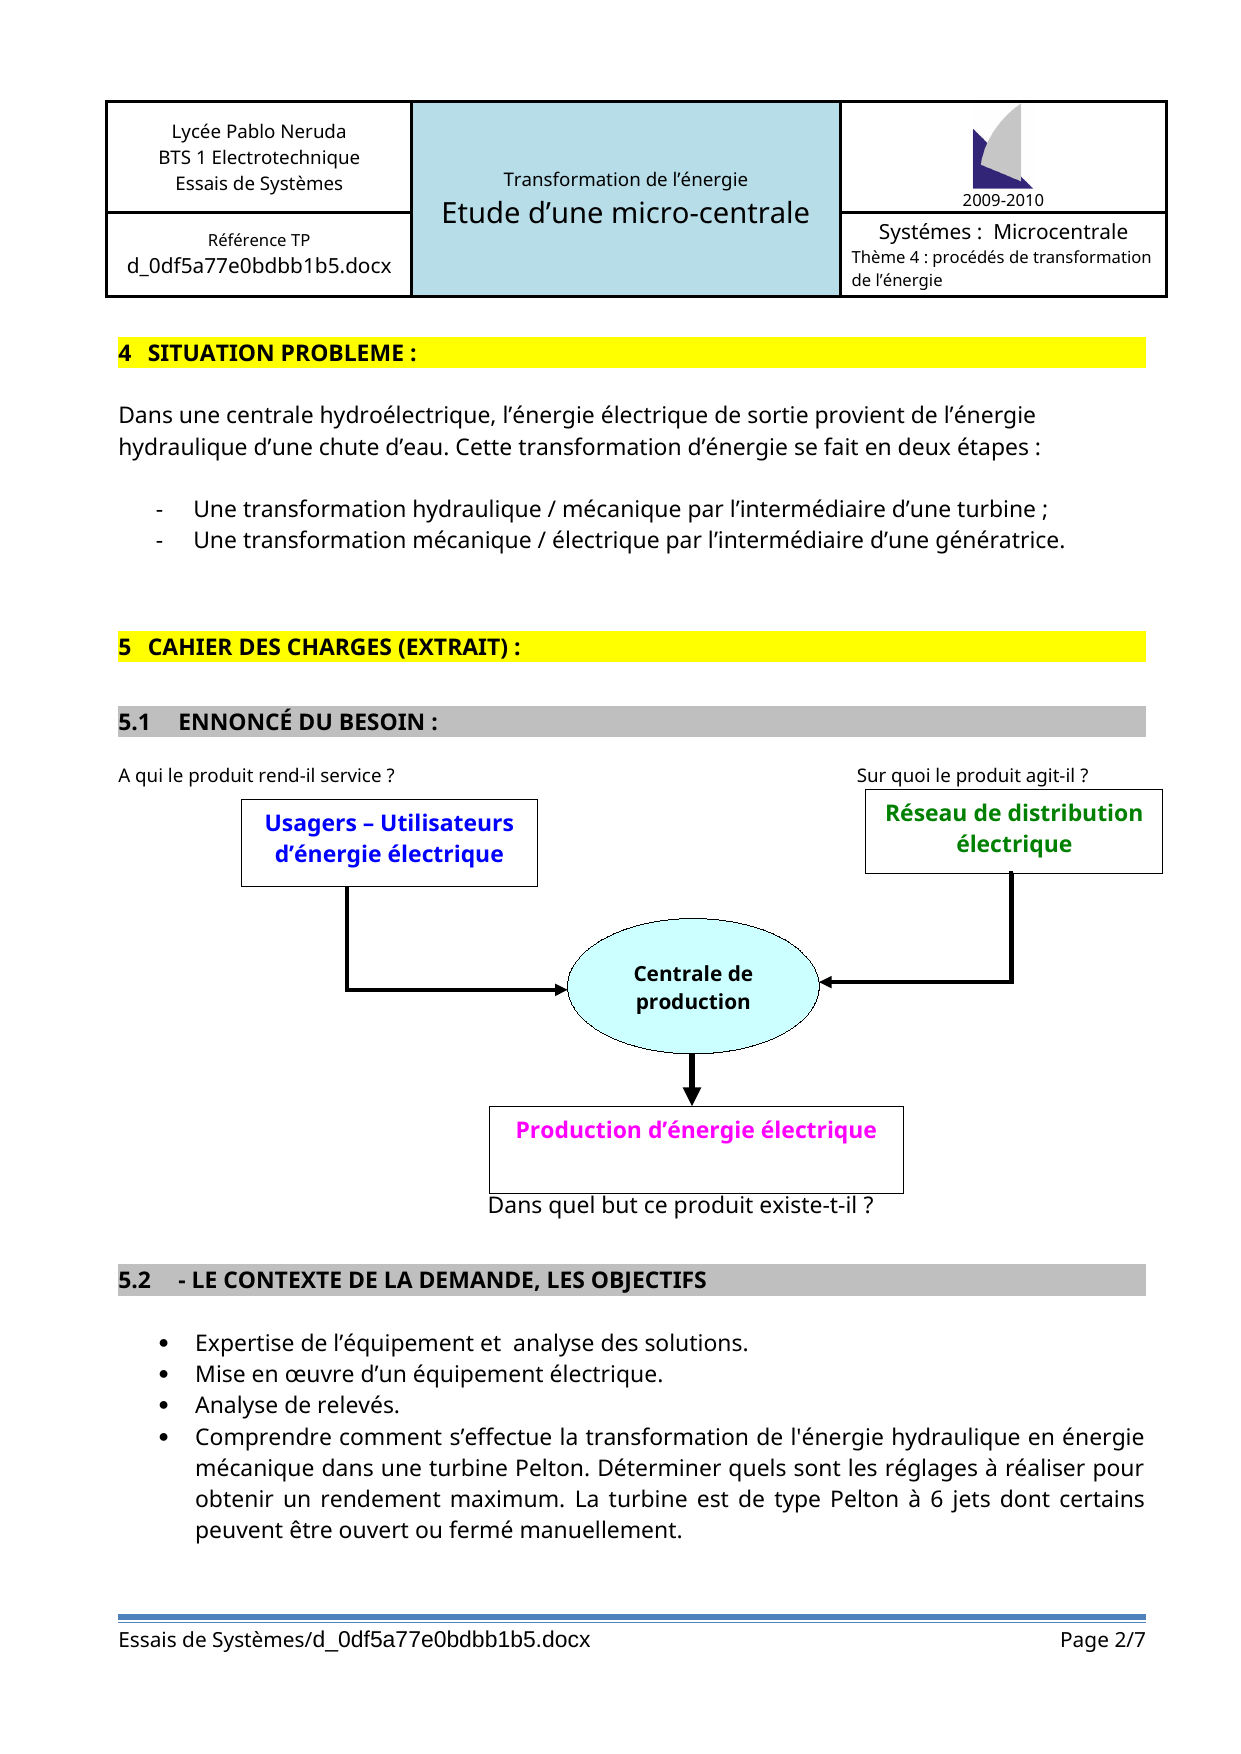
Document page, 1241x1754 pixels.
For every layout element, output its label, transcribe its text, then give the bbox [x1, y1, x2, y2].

text A qui le produit rend-il service ? Sur quoi le produit agit-il ? [118, 762, 1146, 788]
list Expertise de l’équipement et analyse des solutions. [159, 1327, 1146, 1358]
list Comprendre comment s’effectue la transformation de l'énergie hydraulique en énergie mécanique dans une turbine Pelton. Déterminer quels sont les réglages à réaliser pour obtenir un rendement maximum. La turbine est de type Pelton à 6 jets dont certains peuvent être ouvert ou fermé manuellement. [159, 1421, 1146, 1546]
subtitle CAHIER DES CHARGES (EXTRAIT) : [118, 631, 1146, 662]
picture [972, 103, 1034, 189]
list Une transformation hydraulique / mécanique par l’intermédiaire d’une turbine ; [156, 493, 1146, 524]
subtitle ENNONCÉ DU BESOIN : [118, 706, 1146, 737]
list Mise en œuvre d’un équipement électrique. [159, 1358, 1146, 1389]
subtitle - LE CONTEXTE DE LA DEMANDE, LES OBJECTIFS [118, 1264, 1146, 1296]
list Une transformation mécanique / électrique par l’intermédiaire d’une génératrice. [156, 524, 1146, 556]
text Dans quel but ce produit existe-t-il ? [118, 1189, 1146, 1221]
text Dans une centrale hydroélectrique, l’énergie électrique de sortie provient de l’énergie hydraulique d’une chute d’eau. Cette transformation d’énergie se fait en deux étapes : [118, 399, 1146, 462]
list Analyse de relevés. [159, 1389, 1146, 1421]
subtitle SITUATION PROBLEME : [118, 337, 1146, 368]
